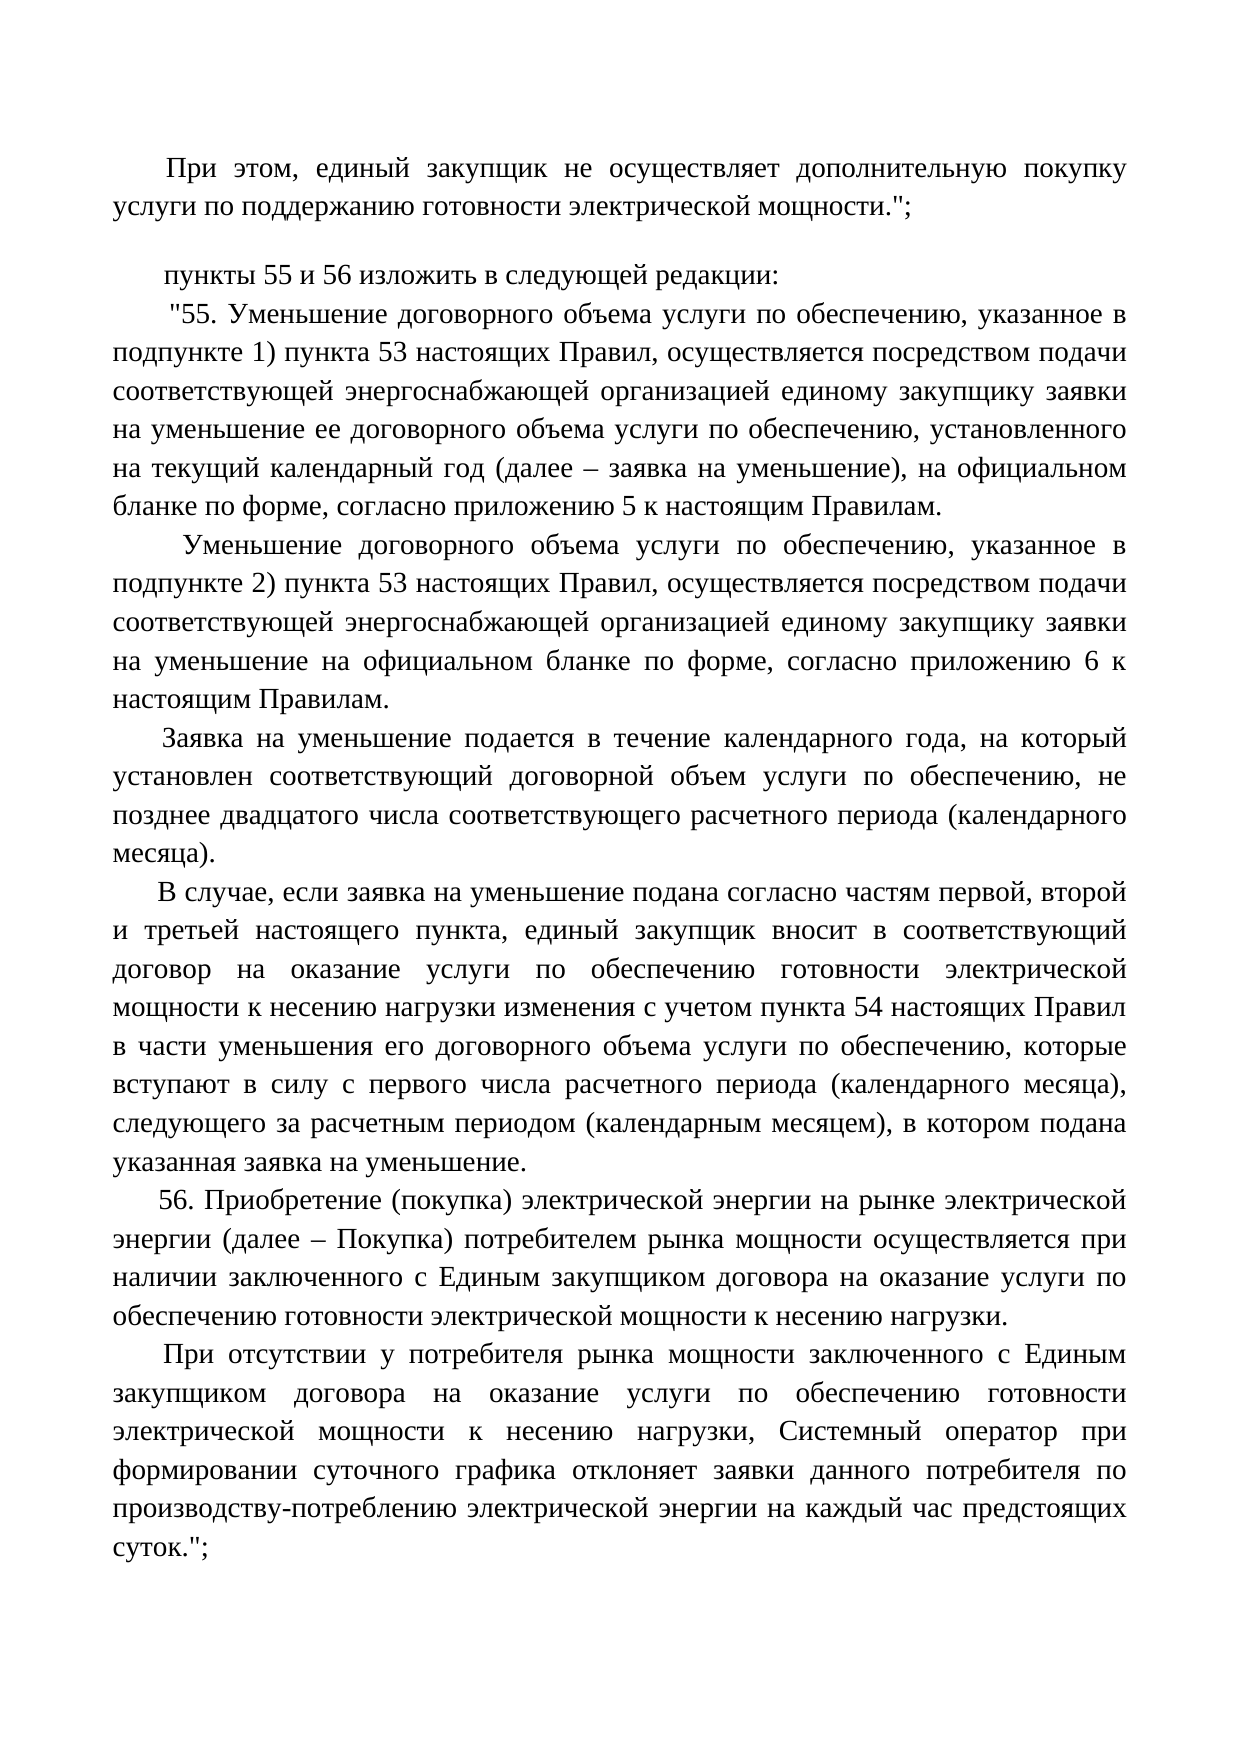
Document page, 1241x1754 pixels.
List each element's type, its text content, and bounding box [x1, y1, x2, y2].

text "55. Уменьшение договорного объема услуги по обеспечению, указанное в подпункте 1) пункта 53 настоящих Правил, осуществляется посредством подачи соответствующей энергоснабжающей организацией единому закупщику заявки на уменьшение ее договорного объема услуги по обеспечению, установленного на текущий календарный год (далее – заявка на уменьшение), на официальном бланке по форме, согласно приложению 5 к настоящим Правилам. [112, 296, 1128, 522]
text пункты 55 и 56 изложить в следующей редакции: [112, 257, 1128, 291]
text 56. Приобретение (покупка) электрической энергии на рынке электрической энергии (далее – Покупка) потребителем рынка мощности осуществляется при наличии заключенного с Единым закупщиком договора на оказание услуги по обеспечению готовности электрической мощности к несению нагрузки. [112, 1182, 1128, 1331]
text Уменьшение договорного объема услуги по обеспечению, указанное в подпункте 2) пункта 53 настоящих Правил, осуществляется посредством подачи соответствующей энергоснабжающей организацией единому закупщику заявки на уменьшение на официальном бланке по форме, согласно приложению 6 к настоящим Правилам. [112, 527, 1128, 715]
text При отсутствии у потребителя рынка мощности заключенного с Единым закупщиком договора на оказание услуги по обеспечению готовности электрической мощности к несению нагрузки, Системный оператор при формировании суточного графика отклоняет заявки данного потребителя по производству-потреблению электрической энергии на каждый час предстоящих суток."; [112, 1336, 1128, 1563]
text При этом, единый закупщик не осуществляет дополнительную покупку услуги по поддержанию готовности электрической мощности."; [112, 150, 1128, 222]
text Заявка на уменьшение подается в течение календарного года, на который установлен соответствующий договорной объем услуги по обеспечению, не позднее двадцатого числа соответствующего расчетного периода (календарного месяца). [112, 720, 1128, 869]
text В случае, если заявка на уменьшение подана согласно частям первой, второй и третьей настоящего пункта, единый закупщик вносит в соответствующий договор на оказание услуги по обеспечению готовности электрической мощности к несению нагрузки изменения с учетом пункта 54 настоящих Правил в части уменьшения его договорного объема услуги по обеспечению, которые вступают в силу с первого числа расчетного периода (календарного месяца), следующего за расчетным периодом (календарным месяцем), в котором подана указанная заявка на уменьшение. [112, 874, 1128, 1177]
